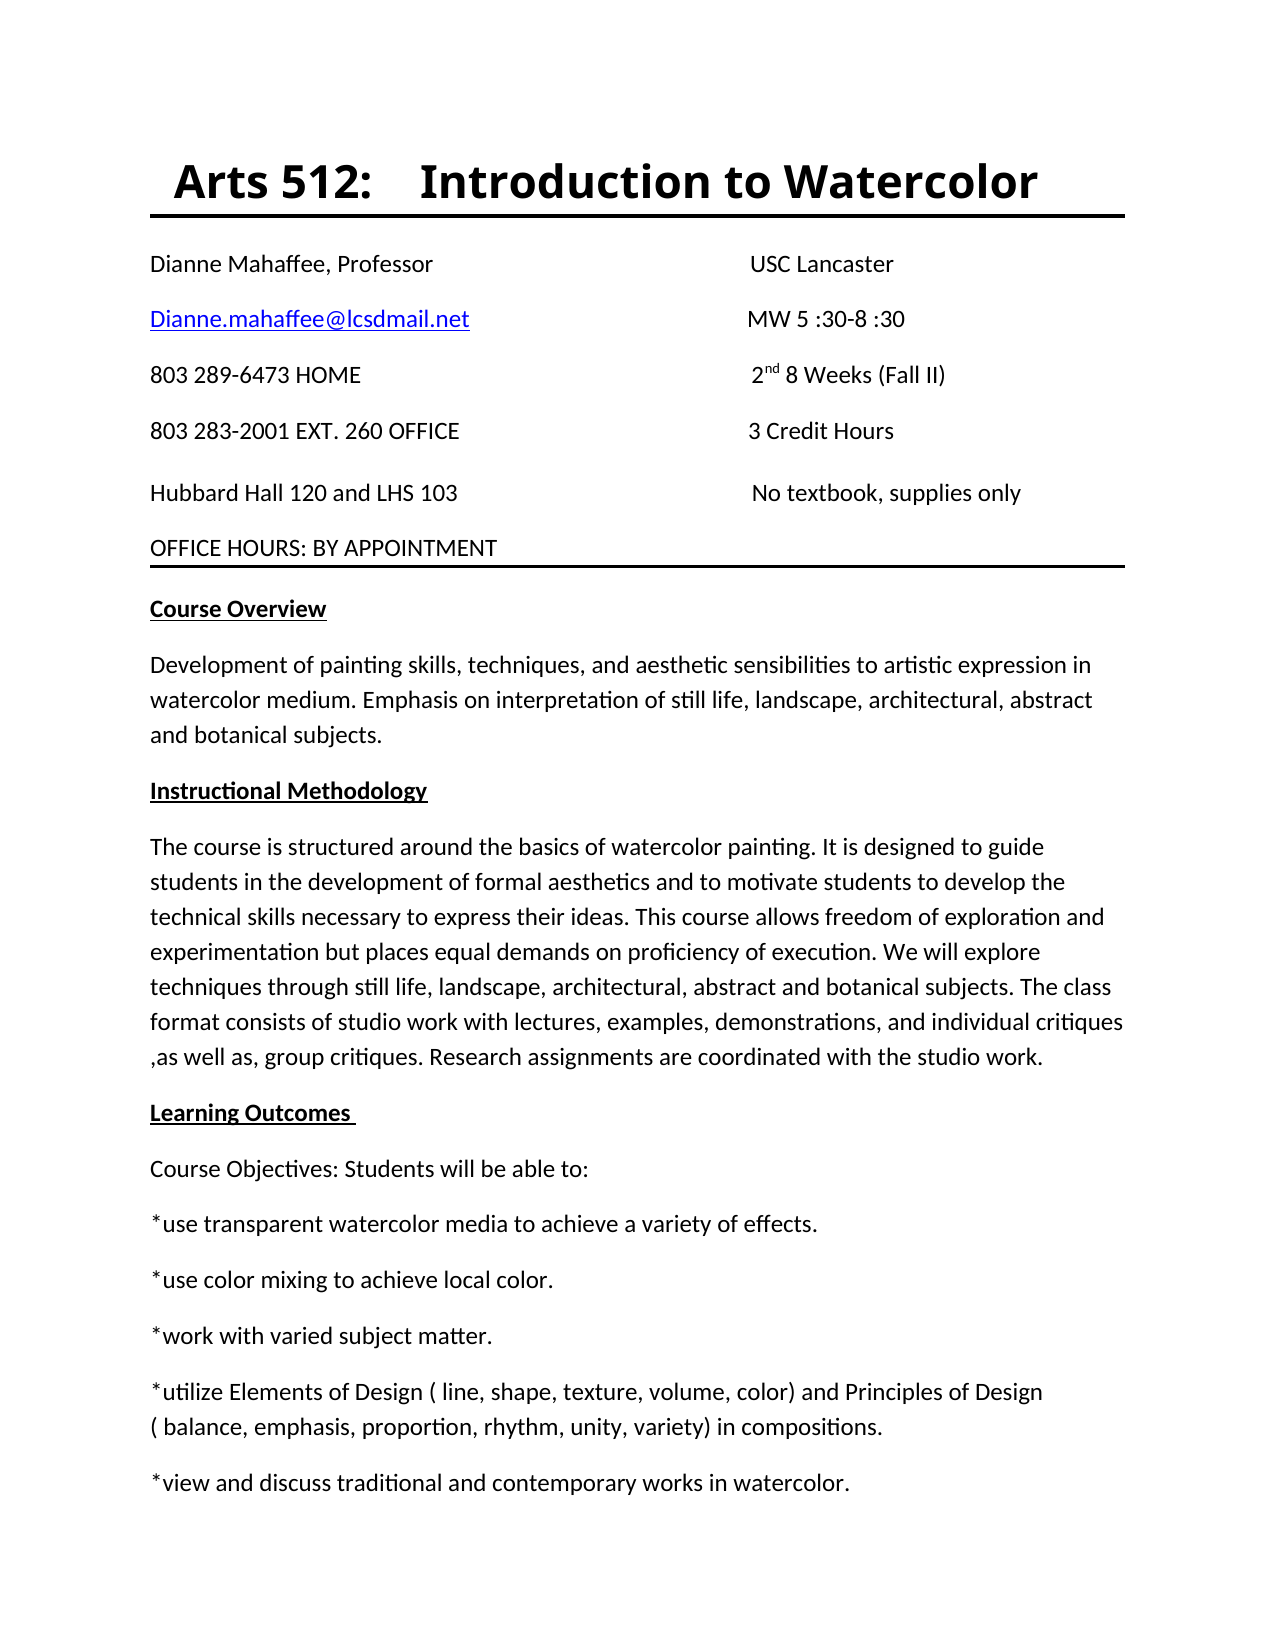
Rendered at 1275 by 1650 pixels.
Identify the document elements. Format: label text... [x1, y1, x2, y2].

text Instructional Methodology [150, 775, 1125, 806]
text 803 283-2001 EXT. 260 OFFICE 3 Credit Hours [150, 415, 1125, 446]
text Development of painting skills, techniques, and aesthetic sensibilities to artistic expression in watercolor medium. Emphasis on interpretation of still life, landscape, architectural, abstract and botanical subjects. [150, 649, 1125, 750]
text Arts 512: Introduction to Watercolor [150, 150, 1125, 214]
text Course Objectives: Students will be able to: [150, 1153, 1125, 1183]
text OFFICE HOURS: BY APPOINTMENT [150, 533, 1125, 565]
text *work with varied subject matter. [150, 1320, 1125, 1351]
text *use transparent watercolor media to achieve a variety of effects. [150, 1209, 1125, 1239]
text *view and discuss traditional and contemporary works in watercolor. [150, 1467, 1125, 1497]
text Dianne.mahaffee@lcsdmail.net MW 5 :30-8 :30 [150, 303, 1125, 334]
text 803 289-6473 HOME 2nd 8 Weeks (Fall II) [150, 359, 1125, 390]
text *use color mixing to achieve local color. [150, 1264, 1125, 1295]
text Course Overview [150, 594, 1125, 624]
text Learning Outcomes [150, 1097, 1125, 1127]
text Hubbard Hall 120 and LHS 103 No textbook, supplies only [150, 477, 1125, 507]
text The course is structured around the basics of watercolor painting. It is designed to guide students in the development of formal aesthetics and to motivate students to develop the technical skills necessary to express their ideas. This course allows freedom of exploration and experimentation but places equal demands on proficiency of execution. We will explore techniques through still life, landscape, architectural, abstract and botanical subjects. The class format consists of studio work with lectures, examples, demonstrations, and individual critiques ,as well as, group critiques. Research assignments are coordinated with the studio work. [150, 831, 1125, 1072]
text Dianne Mahaffee, Professor USC Lancaster [150, 248, 1125, 278]
text *utilize Elements of Design ( line, shape, texture, volume, color) and Principles of Design ( balance, emphasis, proportion, rhythm, unity, variety) in compositions. [150, 1376, 1125, 1442]
